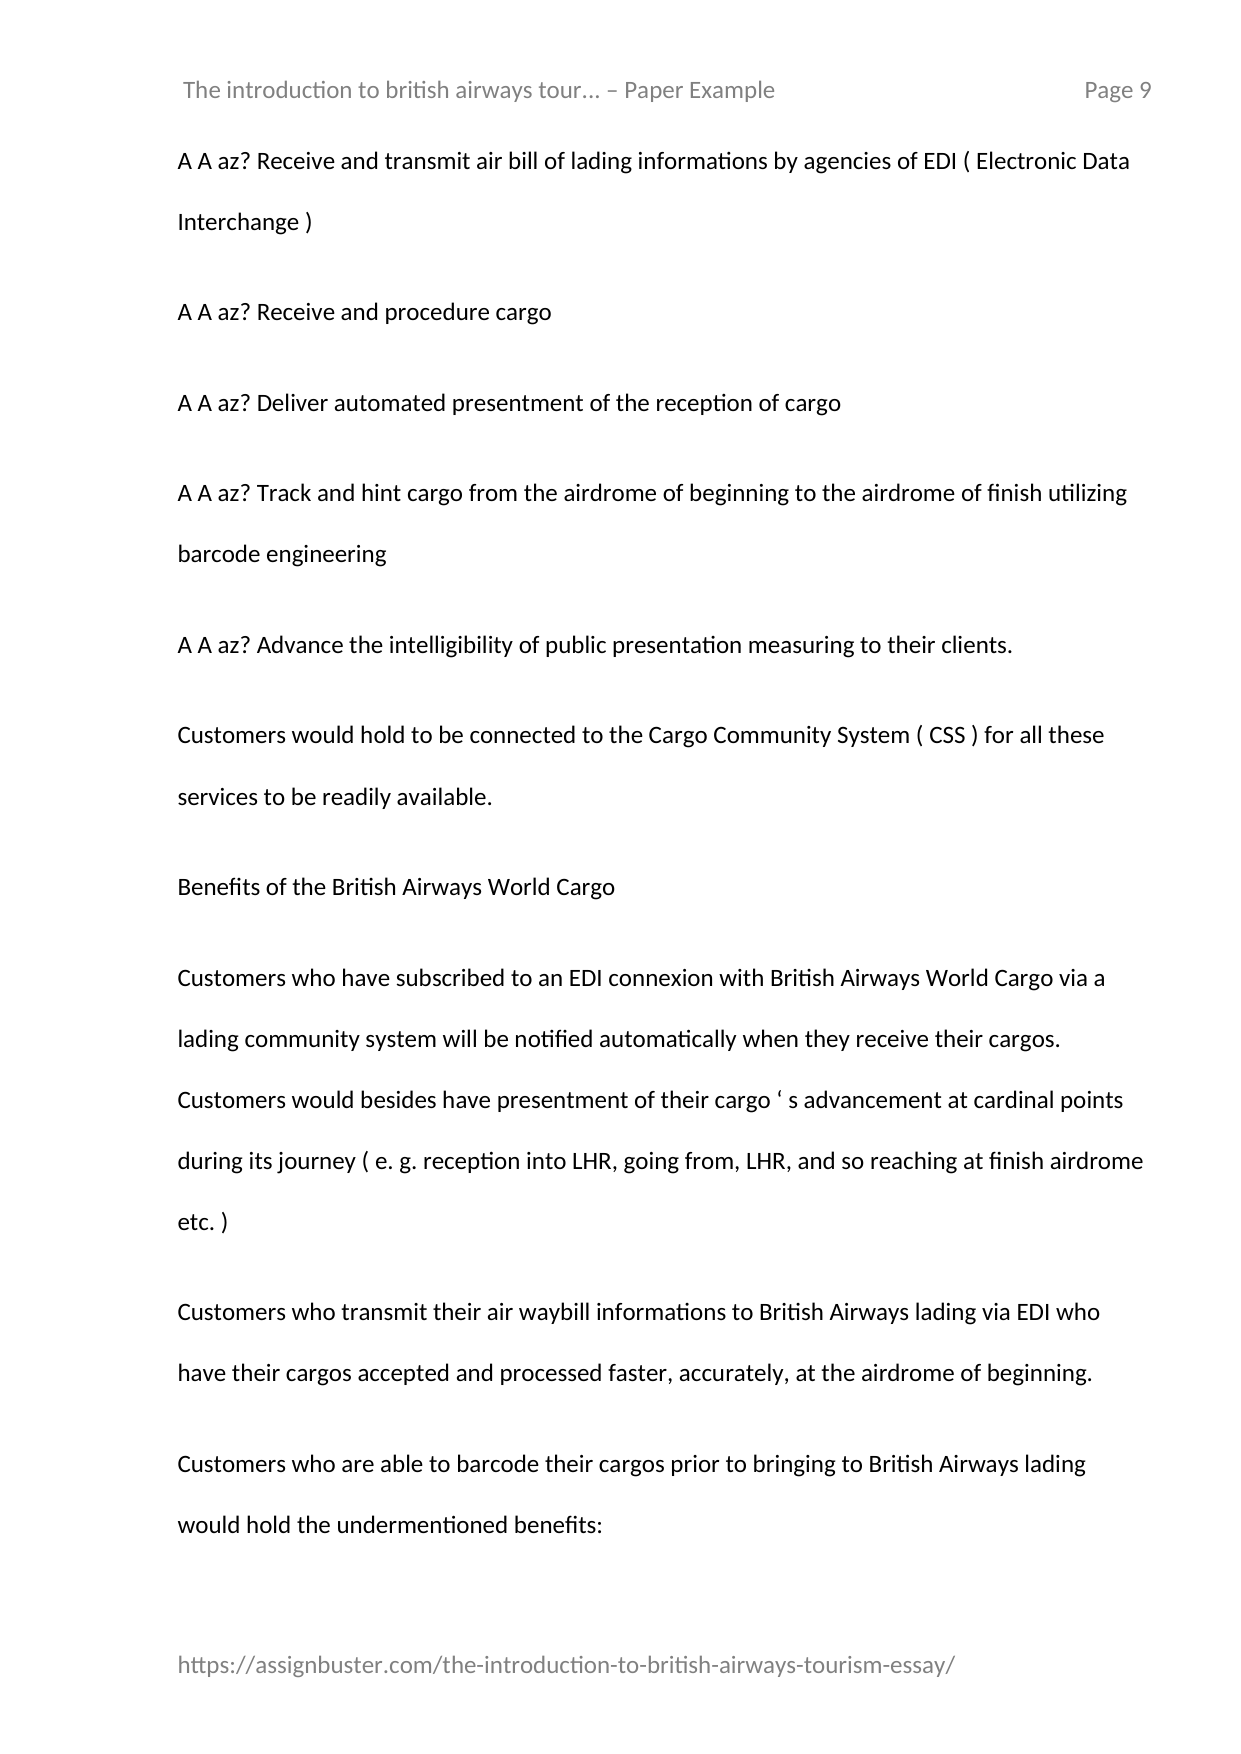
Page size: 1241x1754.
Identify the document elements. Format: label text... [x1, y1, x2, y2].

text A A az? Receive and procedure cargo [177, 297, 1152, 327]
text Customers would hold to be connected to the Cargo Community System ( CSS ) for all these services to be readily available. [177, 720, 1152, 811]
text Customers who are able to barcode their cargos prior to bringing to British Airways lading would hold the undermentioned benefits: [177, 1448, 1152, 1539]
text A A az? Track and hint cargo from the airdrome of beginning to the airdrome of finish utilizing barcode engineering [177, 478, 1152, 569]
text Benefits of the British Airways World Cargo [177, 871, 1152, 902]
text Customers who have subscribed to an EDI connexion with British Airways World Cargo via a lading community system will be notified automatically when they receive their cargos. Customers would besides have presentment of their cargo ‘ s advancement at cardinal points during its journey ( e. g. reception into LHR, going from, LHR, and so reaching at finish airdrome etc. ) [177, 962, 1152, 1236]
text A A az? Advance the intelligibility of public presentation measuring to their clients. [177, 629, 1152, 660]
text Customers who transmit their air waybill informations to British Airways lading via EDI who have their cargos accepted and processed faster, accurately, at the airdrome of beginning. [177, 1296, 1152, 1388]
text A A az? Deliver automated presentment of the reception of cargo [177, 387, 1152, 418]
text A A az? Receive and transmit air bill of lading informations by agencies of EDI ( Electronic Data Interchange ) [177, 145, 1152, 237]
